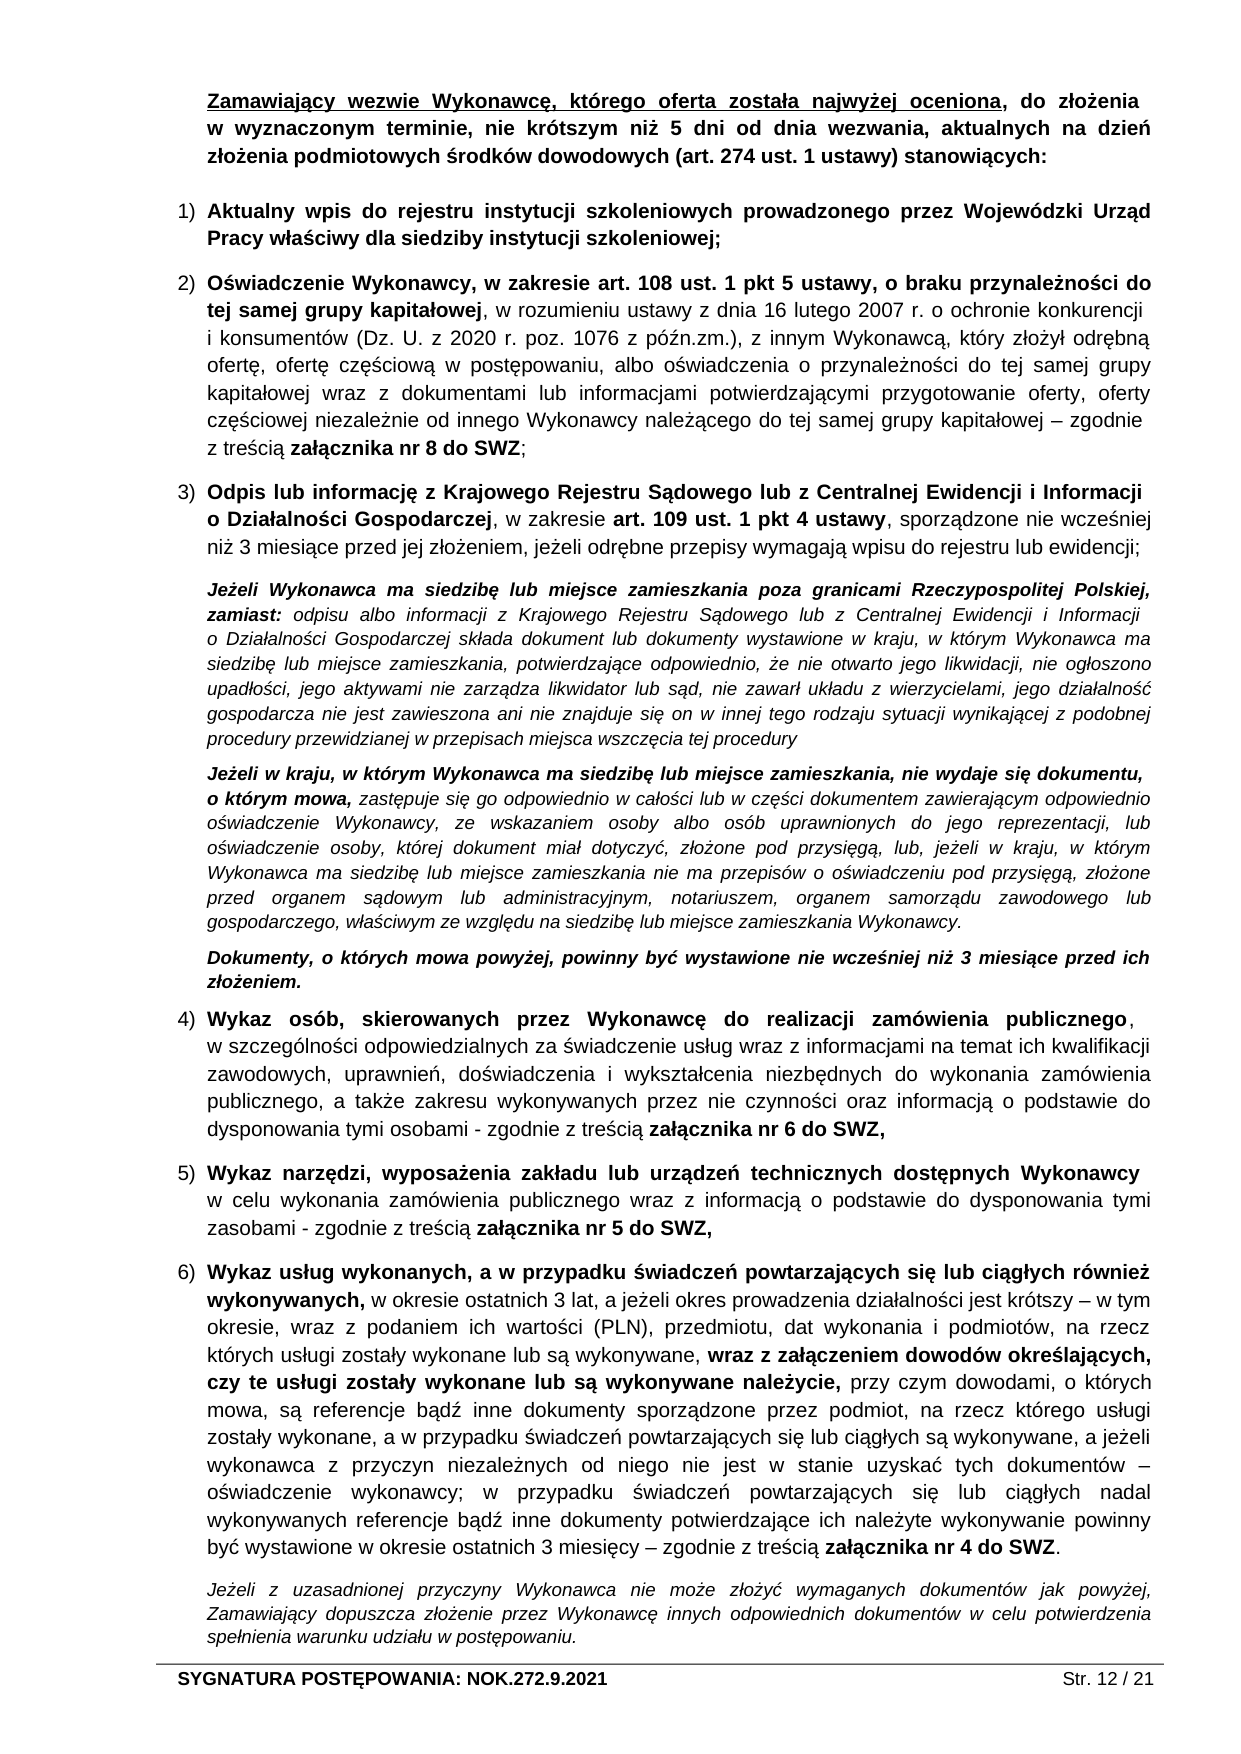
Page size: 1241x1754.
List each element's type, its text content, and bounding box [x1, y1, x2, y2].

list Wykaz narzędzi, wyposażenia zakładu lub urządzeń technicznych dostępnych Wykonawcy w celu wykonania zamówienia publicznego wraz z informacją o podstawie do dysponowania tymi zasobami - zgodnie z treścią załącznika nr 5 do SWZ, [177, 1161, 1152, 1240]
list Aktualny wpis do rejestru instytucji szkoleniowych prowadzonego przez Wojewódzki Urząd Pracy właściwy dla siedziby instytucji szkoleniowej; [177, 199, 1152, 250]
list Wykaz osób, skierowanych przez Wykonawcę do realizacji zamówienia publicznego, w szczególności odpowiedzialnych za świadczenie usług wraz z informacjami na temat ich kwalifikacji zawodowych, uprawnień, doświadczenia i wykształcenia niezbędnych do wykonania zamówienia publicznego, a także zakresu wykonywanych przez nie czynności oraz informacją o podstawie do dysponowania tymi osobami - zgodnie z treścią załącznika nr 6 do SWZ, [177, 1007, 1152, 1141]
text Jeżeli z uzasadnionej przyczyny Wykonawca nie może złożyć wymaganych dokumentów jak powyżej, Zamawiający dopuszcza złożenie przez Wykonawcę innych odpowiednich dokumentów w celu potwierdzenia spełnienia warunku udziału w postępowaniu. [207, 1579, 1152, 1647]
list Odpis lub informację z Krajowego Rejestru Sądowego lub z Centralnej Ewidencji i Informacji o Działalności Gospodarczej, w zakresie art. 109 ust. 1 pkt 4 ustawy, sporządzone nie wcześniej niż 3 miesiące przed jej złożeniem, jeżeli odrębne przepisy wymagają wpisu do rejestru lub ewidencji; [177, 479, 1152, 558]
text Dokumenty, o których mowa powyżej, powinny być wystawione nie wcześniej niż 3 miesiące przed ich złożeniem. [207, 947, 1152, 993]
list Oświadczenie Wykonawcy, w zakresie art. 108 ust. 1 pkt 5 ustawy, o braku przynależności do tej samej grupy kapitałowej, w rozumieniu ustawy z dnia 16 lutego 2007 r. o ochronie konkurencji i konsumentów (Dz. U. z 2020 r. poz. 1076 z późn.zm.), z innym Wykonawcą, który złożył odrębną ofertę, ofertę częściową w postępowaniu, albo oświadczenia o przynależności do tej samej grupy kapitałowej wraz z dokumentami lub informacjami potwierdzającymi przygotowanie oferty, oferty częściowej niezależnie od innego Wykonawcy należącego do tej samej grupy kapitałowej – zgodnie z treścią załącznika nr 8 do SWZ; [177, 270, 1152, 459]
list Wykaz usług wykonanych, a w przypadku świadczeń powtarzających się lub ciągłych również wykonywanych, w okresie ostatnich 3 lat, a jeżeli okres prowadzenia działalności jest krótszy – w tym okresie, wraz z podaniem ich wartości (PLN), przedmiotu, dat wykonania i podmiotów, na rzecz których usługi zostały wykonane lub są wykonywane, wraz z załączeniem dowodów określających, czy te usługi zostały wykonane lub są wykonywane należycie, przy czym dowodami, o których mowa, są referencje bądź inne dokumenty sporządzone przez podmiot, na rzecz którego usługi zostały wykonane, a w przypadku świadczeń powtarzających się lub ciągłych są wykonywane, a jeżeli wykonawca z przyczyn niezależnych od niego nie jest w stanie uzyskać tych dokumentów – oświadczenie wykonawcy; w przypadku świadczeń powtarzających się lub ciągłych nadal wykonywanych referencje bądź inne dokumenty potwierdzające ich należyte wykonywanie powinny być wystawione w okresie ostatnich 3 miesięcy – zgodnie z treścią załącznika nr 4 do SWZ. [177, 1260, 1152, 1559]
text Jeżeli Wykonawca ma siedzibę lub miejsce zamieszkania poza granicami Rzeczypospolitej Polskiej, zamiast: odpisu albo informacji z Krajowego Rejestru Sądowego lub z Centralnej Ewidencji i Informacji o Działalności Gospodarczej składa dokument lub dokumenty wystawione w kraju, w którym Wykonawca ma siedzibę lub miejsce zamieszkania, potwierdzające odpowiednio, że nie otwarto jego likwidacji, nie ogłoszono upadłości, jego aktywami nie zarządza likwidator lub sąd, nie zawarł układu z wierzycielami, jego działalność gospodarcza nie jest zawieszona ani nie znajduje się on w innej tego rodzaju sytuacji wynikającej z podobnej procedury przewidzianej w przepisach miejsca wszczęcia tej procedury [207, 579, 1152, 749]
text Zamawiający wezwie Wykonawcę, którego oferta została najwyżej oceniona, do złożenia w wyznaczonym terminie, nie krótszym niż 5 dni od dnia wezwania, aktualnych na dzień złożenia podmiotowych środków dowodowych (art. 274 ust. 1 ustawy) stanowiących: [207, 89, 1152, 168]
text Jeżeli w kraju, w którym Wykonawca ma siedzibę lub miejsce zamieszkania, nie wydaje się dokumentu, o którym mowa, zastępuje się go odpowiednio w całości lub w części dokumentem zawierającym odpowiednio oświadczenie Wykonawcy, ze wskazaniem osoby albo osób uprawnionych do jego reprezentacji, lub oświadczenie osoby, której dokument miał dotyczyć, złożone pod przysięgą, lub, jeżeli w kraju, w którym Wykonawca ma siedzibę lub miejsce zamieszkania nie ma przepisów o oświadczeniu pod przysięgą, złożone przed organem sądowym lub administracyjnym, notariuszem, organem samorządu zawodowego lub gospodarczego, właściwym ze względu na siedzibę lub miejsce zamieszkania Wykonawcy. [207, 763, 1152, 933]
